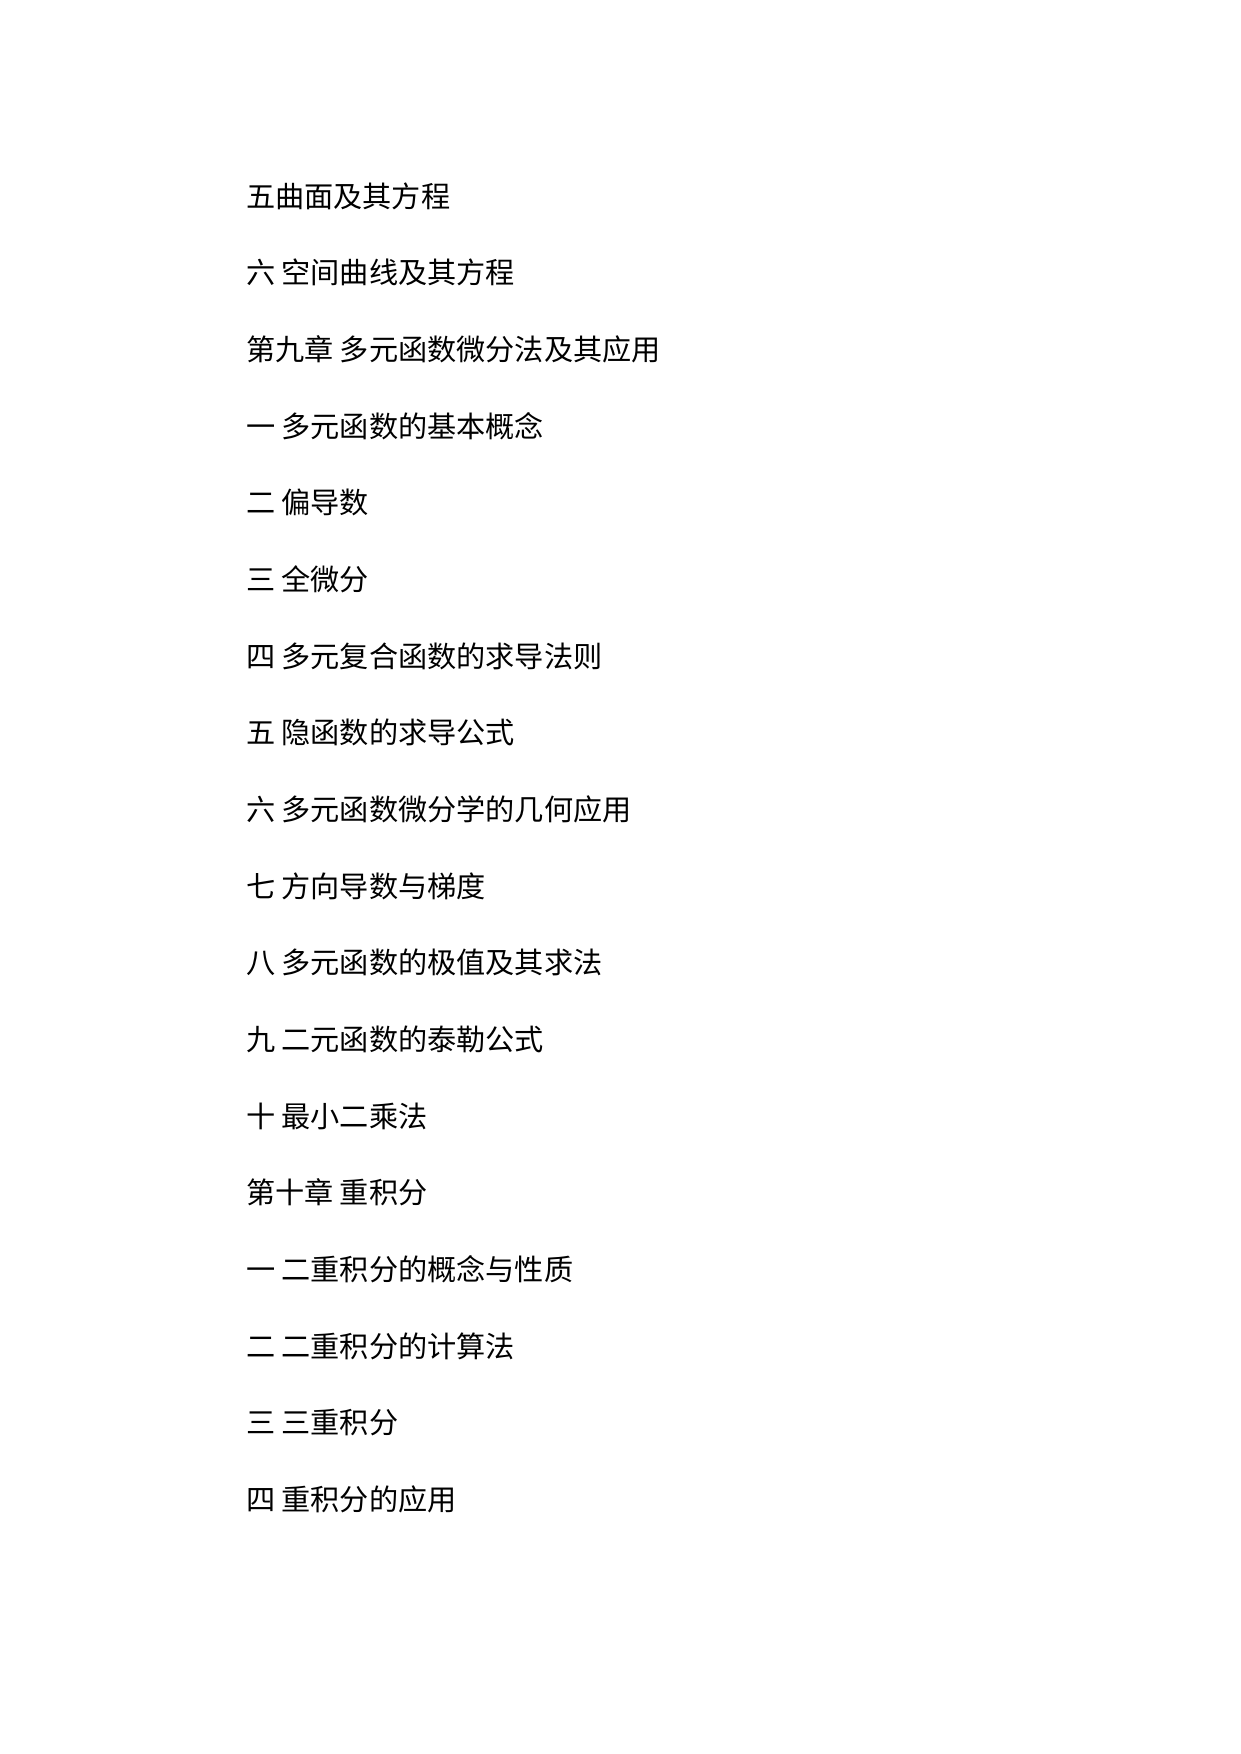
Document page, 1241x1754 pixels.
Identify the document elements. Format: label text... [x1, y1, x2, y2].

text 五 隐函数的求导公式 [187, 699, 1053, 764]
text 三 全微分 [187, 545, 1053, 610]
text 二 偏导数 [187, 469, 1053, 534]
text 四 重积分的应用 [187, 1465, 1053, 1530]
text 第十章 重积分 [187, 1159, 1053, 1224]
text 第九章 多元函数微分法及其应用 [187, 315, 1053, 380]
text 六 空间曲线及其方程 [187, 239, 1053, 304]
text 三 三重积分 [187, 1389, 1053, 1454]
text 一 多元函数的基本概念 [187, 392, 1053, 457]
text 四 多元复合函数的求导法则 [187, 622, 1053, 687]
text 二 二重积分的计算法 [187, 1312, 1053, 1377]
text 十 最小二乘法 [187, 1082, 1053, 1147]
text 一 二重积分的概念与性质 [187, 1235, 1053, 1300]
text 九 二元函数的泰勒公式 [187, 1005, 1053, 1070]
text 八 多元函数的极值及其求法 [187, 929, 1053, 994]
text 六 多元函数微分学的几何应用 [187, 775, 1053, 840]
text 五曲面及其方程 [187, 162, 1053, 227]
text 七 方向导数与梯度 [187, 852, 1053, 917]
